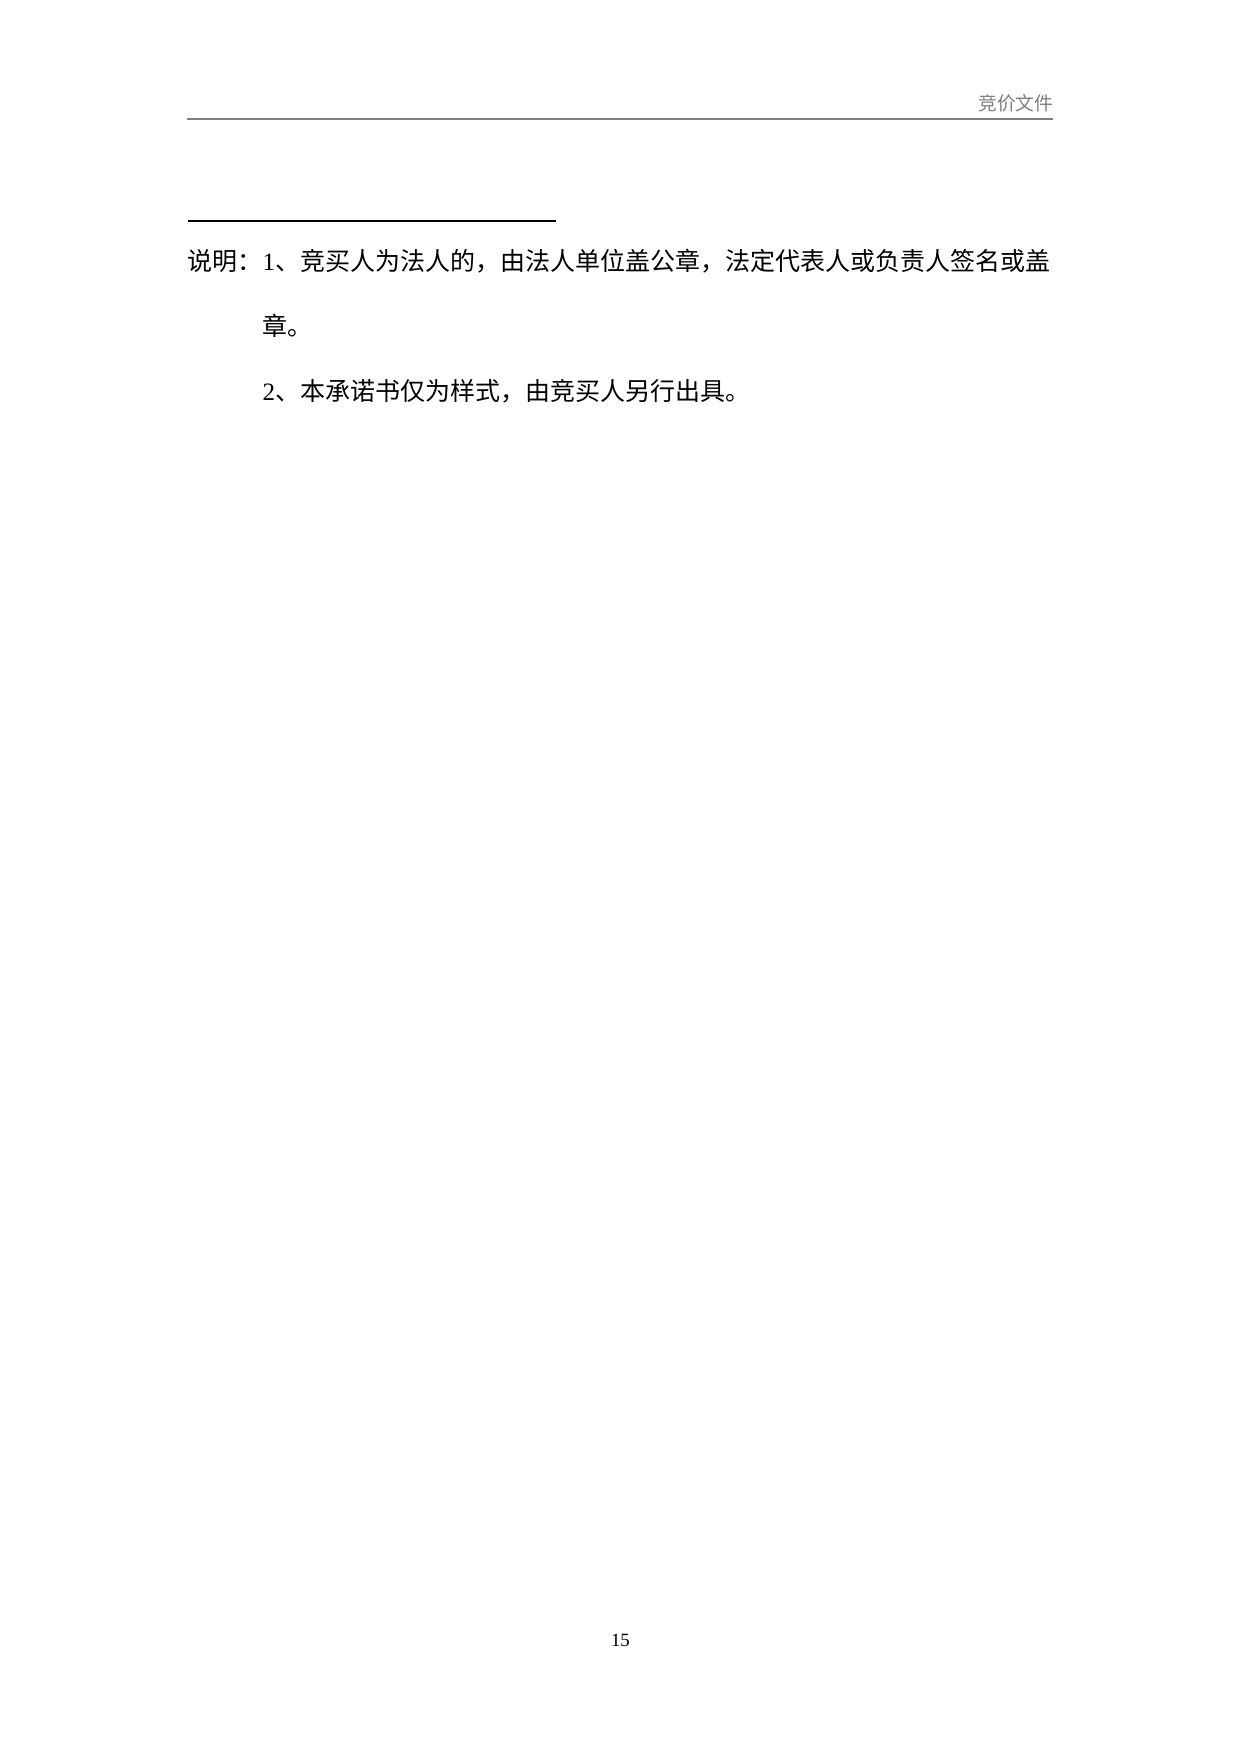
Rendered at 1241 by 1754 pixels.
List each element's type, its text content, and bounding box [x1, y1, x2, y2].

text 说明：1、竞买人为法人的，由法人单位盖公章，法定代表人或负责人签名或盖章。 [187, 227, 1053, 357]
text 2、本承诺书仅为样式，由竞买人另行出具。 [187, 357, 1053, 422]
